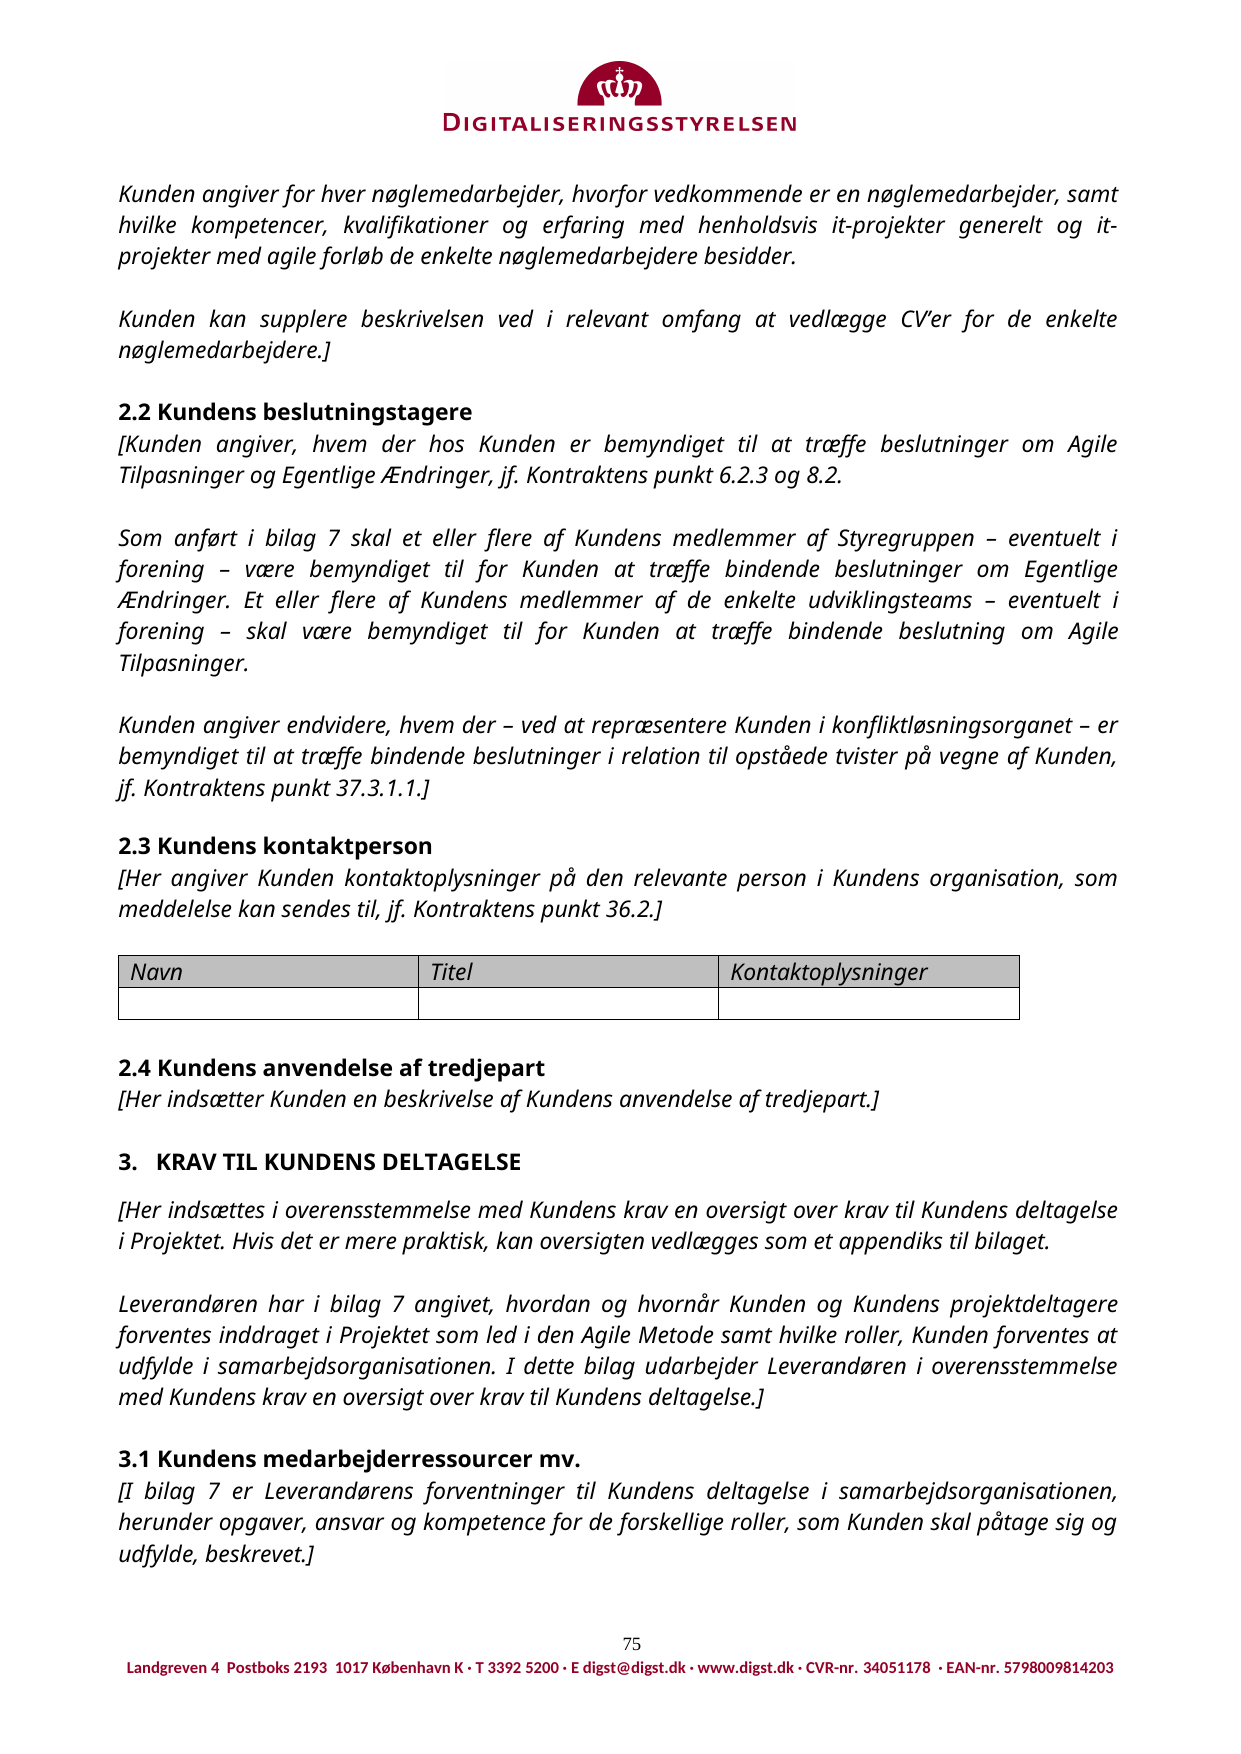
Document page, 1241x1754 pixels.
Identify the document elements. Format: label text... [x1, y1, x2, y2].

subtitle krav til Kundens deltagelse [118, 1145, 1122, 1177]
table_cell [119, 988, 418, 1019]
subtitle 3.1 Kundens medarbejderressourcer mv. [118, 1443, 1122, 1474]
text [I bilag 7 er Leverandørens forventninger til Kundens deltagelse i samarbejdsorganisationen, herunder opgaver, ansvar og kompetence for de forskellige roller, som Kunden skal påtage sig og udfylde, beskrevet.] [118, 1474, 1122, 1568]
subtitle 2.4 Kundens anvendelse af tredjepart [118, 1052, 1122, 1083]
picture [443, 61, 796, 131]
table_cell [419, 988, 718, 1019]
text [Her angiver Kunden kontaktoplysninger på den relevante person i Kundens organisation, som meddelelse kan sendes til, jf. Kontraktens punkt 36.2.] [118, 861, 1122, 923]
text [Kunden angiver, hvem der hos Kunden er bemyndiget til at træffe beslutninger om Agile Tilpasninger og Egentlige Ændringer, jf. Kontraktens punkt 6.2.3 og 8.2. [118, 427, 1122, 490]
subtitle 2.2 Kundens beslutningstagere [118, 396, 1122, 427]
text Som anført i bilag 7 skal et eller flere af Kundens medlemmer af Styregruppen – eventuelt i forening – være bemyndiget til for Kunden at træffe bindende beslutninger om Egentlige Ændringer. Et eller flere af Kundens medlemmer af de enkelte udviklingsteams – eventuelt i forening – skal være bemyndiget til for Kunden at træffe bindende beslutning om Agile Tilpasninger. [118, 521, 1122, 677]
text Kunden kan supplere beskrivelsen ved i relevant omfang at vedlægge CV’er for de enkelte nøglemedarbejdere.] [118, 302, 1122, 365]
table_header Kontaktoplysninger [928, 956, 1019, 987]
text [Her indsætter Kunden en beskrivelse af Kundens anvendelse af tredjepart.] [118, 1083, 1122, 1114]
table_header Navn [183, 956, 418, 987]
text Kunden angiver endvidere, hvem der – ved at repræsentere Kunden i konfliktløsningsorganet – er bemyndiget til at træffe bindende beslutninger i relation til opståede tvister på vegne af Kunden, jf. Kontraktens punkt 37.3.1.1.] [118, 708, 1122, 802]
table_cell [719, 988, 1019, 1019]
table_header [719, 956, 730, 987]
table_header Titel [472, 956, 718, 987]
text Kunden angiver for hver nøglemedarbejder, hvorfor vedkommende er en nøglemedarbejder, samt hvilke kompetencer, kvalifikationer og erfaring med henholdsvis it-projekter generelt og it-projekter med agile forløb de enkelte nøglemedarbejdere besidder. [118, 177, 1122, 271]
subtitle 2.3 Kundens kontaktperson [118, 830, 1122, 861]
text Leverandøren har i bilag 7 angivet, hvordan og hvornår Kunden og Kundens projektdeltagere forventes inddraget i Projektet som led i den Agile Metode samt hvilke roller, Kunden forventes at udfylde i samarbejdsorganisationen. I dette bilag udarbejder Leverandøren i overensstemmelse med Kundens krav en oversigt over krav til Kundens deltagelse.] [118, 1287, 1122, 1412]
text [Her indsættes i overensstemmelse med Kundens krav en oversigt over krav til Kundens deltagelse i Projektet. Hvis det er mere praktisk, kan oversigten vedlægges som et appendiks til bilaget. [118, 1193, 1122, 1256]
